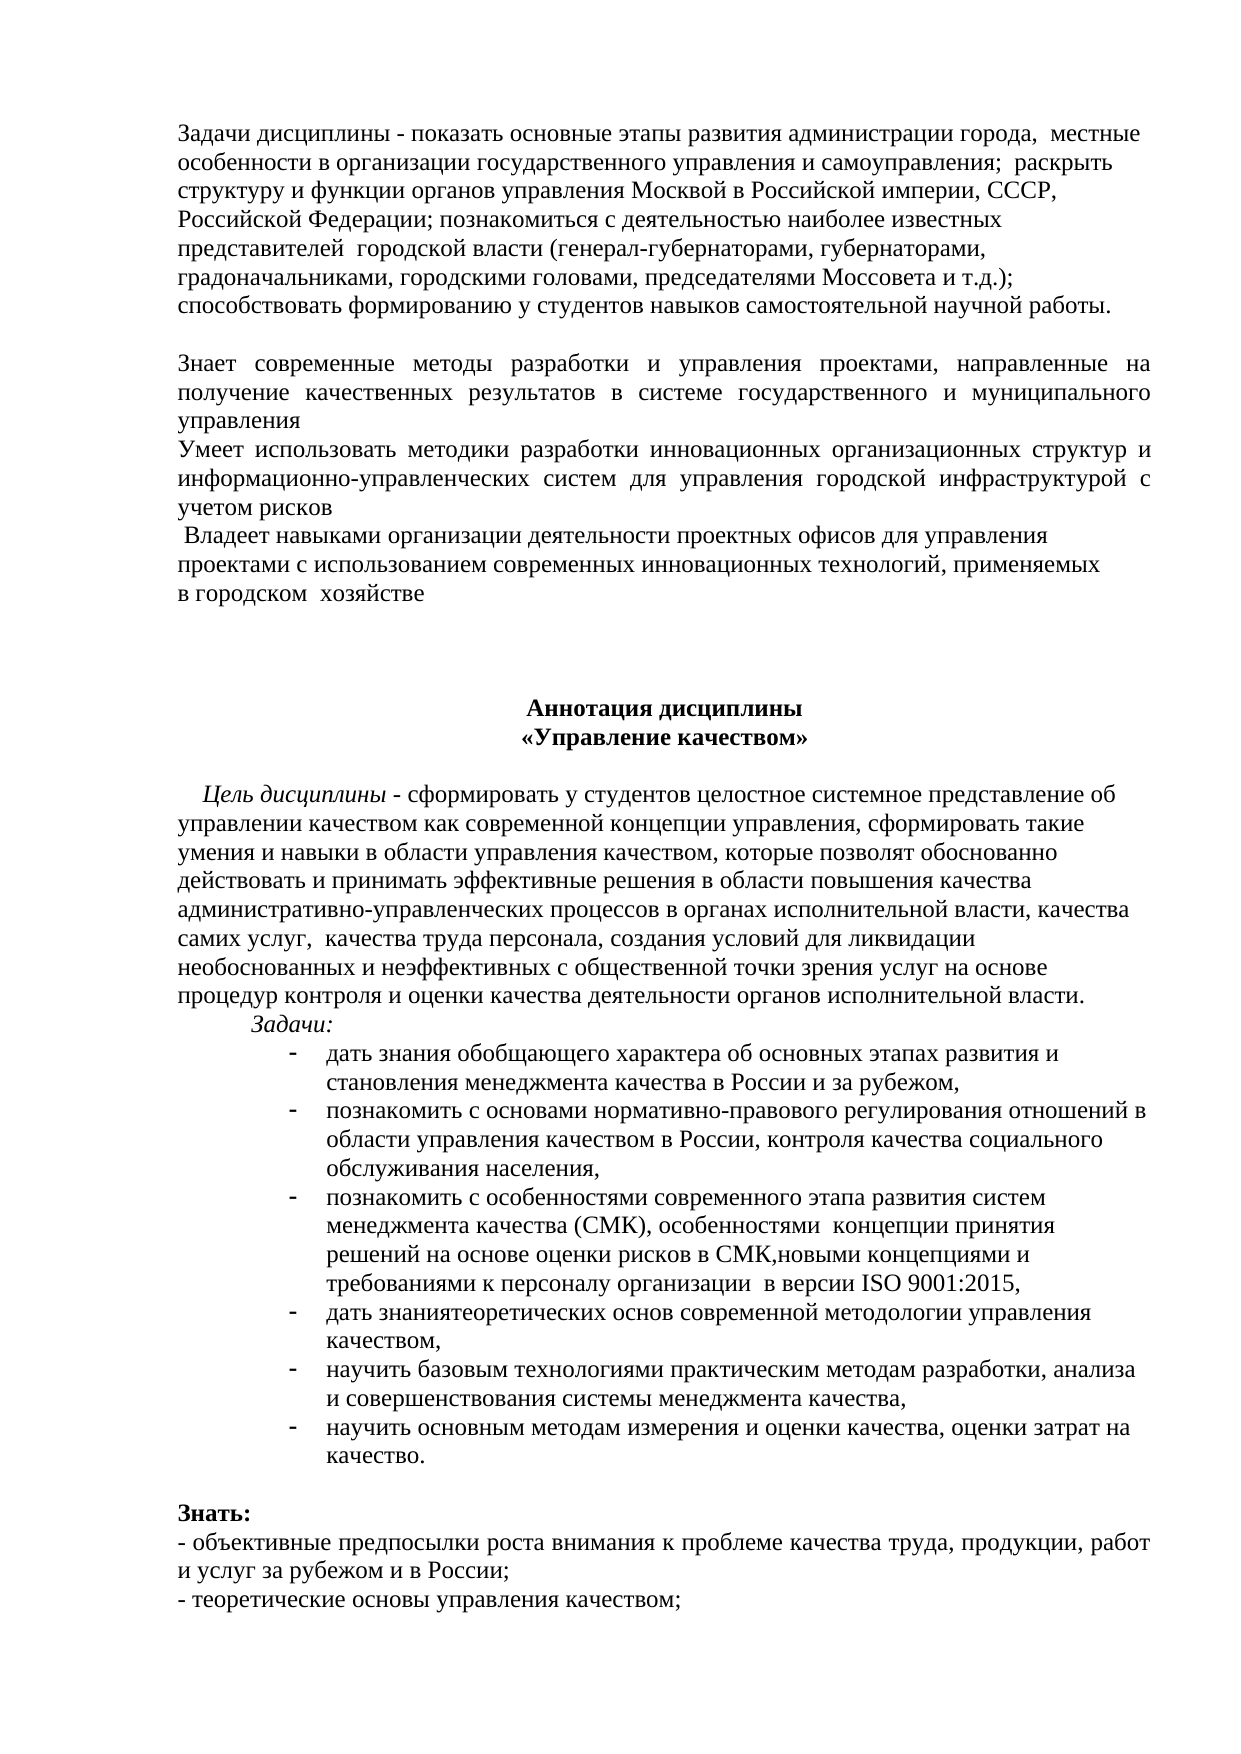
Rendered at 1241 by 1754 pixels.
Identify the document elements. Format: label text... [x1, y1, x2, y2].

text проектами с использованием современных инновационных технологий, применяемых [177, 549, 1152, 578]
text в городском хозяйстве [177, 578, 1152, 607]
text Аннотация дисциплины [177, 693, 1152, 722]
text Знает современные методы разработки и управления проектами, направленные на получение качественных результатов в системе государственного и муниципального управления [177, 348, 1152, 434]
list дать знаниятеоретических основ современной методологии управления качеством, [288, 1297, 1152, 1354]
list научить базовым технологиями практическим методам разработки, анализа и совершенствования системы менеджмента качества, [288, 1354, 1152, 1412]
text Владеет навыками организации деятельности проектных офисов для управления [177, 521, 1152, 549]
text - теоретические основы управления качеством; [177, 1584, 1152, 1613]
list дать знания обобщающего характера об основных этапах развития и становления менеджмента качества в России и за рубежом, [288, 1038, 1152, 1096]
text Цель дисциплины - сформировать у студентов целостное системное представление об управлении качеством как современной концепции управления, сформировать такие умения и навыки в области управления качеством, которые позволят обоснованно действовать и принимать эффективные решения в области повышения качества административно-управленческих процессов в органах исполнительной власти, качества самих услуг, качества труда персонала, создания условий для ликвидации необоснованных и неэффективных с общественной точки зрения услуг на основе процедур контроля и оценки качества деятельности органов исполнительной власти. [177, 779, 1152, 1009]
text Задачи: [177, 1009, 1152, 1038]
text Задачи дисциплины - показать основные этапы развития администрации города, местные особенности в организации государственного управления и самоуправления; раскрыть структуру и функции органов управления Москвой в Российской империи, СССР, Российской Федерации; познакомиться с деятельностью наиболее известных представителей городской власти (генерал-губернаторами, губернаторами, градоначальниками, городскими головами, председателями Моссовета и т.д.); способствовать формированию у студентов навыков самостоятельной научной работы. [177, 118, 1152, 319]
list познакомить с особенностями современного этапа развития систем менеджмента качества (СМК), особенностями концепции принятия решений на основе оценки рисков в СМК,новыми концепциями и требованиями к персоналу организации в версии ISO 9001:2015, [288, 1182, 1152, 1297]
text «Управление качеством» [177, 722, 1152, 751]
list научить основным методам измерения и оценки качества, оценки затрат на качество. [288, 1412, 1152, 1469]
list познакомить с основами нормативно-правового регулирования отношений в области управления качеством в России, контроля качества социального обслуживания населения, [288, 1096, 1152, 1182]
text - объективные предпосылки роста внимания к проблеме качества труда, продукции, работ и услуг за рубежом и в России; [177, 1527, 1152, 1584]
text Знать: [177, 1498, 1152, 1527]
text Умеет использовать методики разработки инновационных организационных структур и информационно-управленческих систем для управления городской инфраструктурой с учетом рисков [177, 434, 1152, 521]
